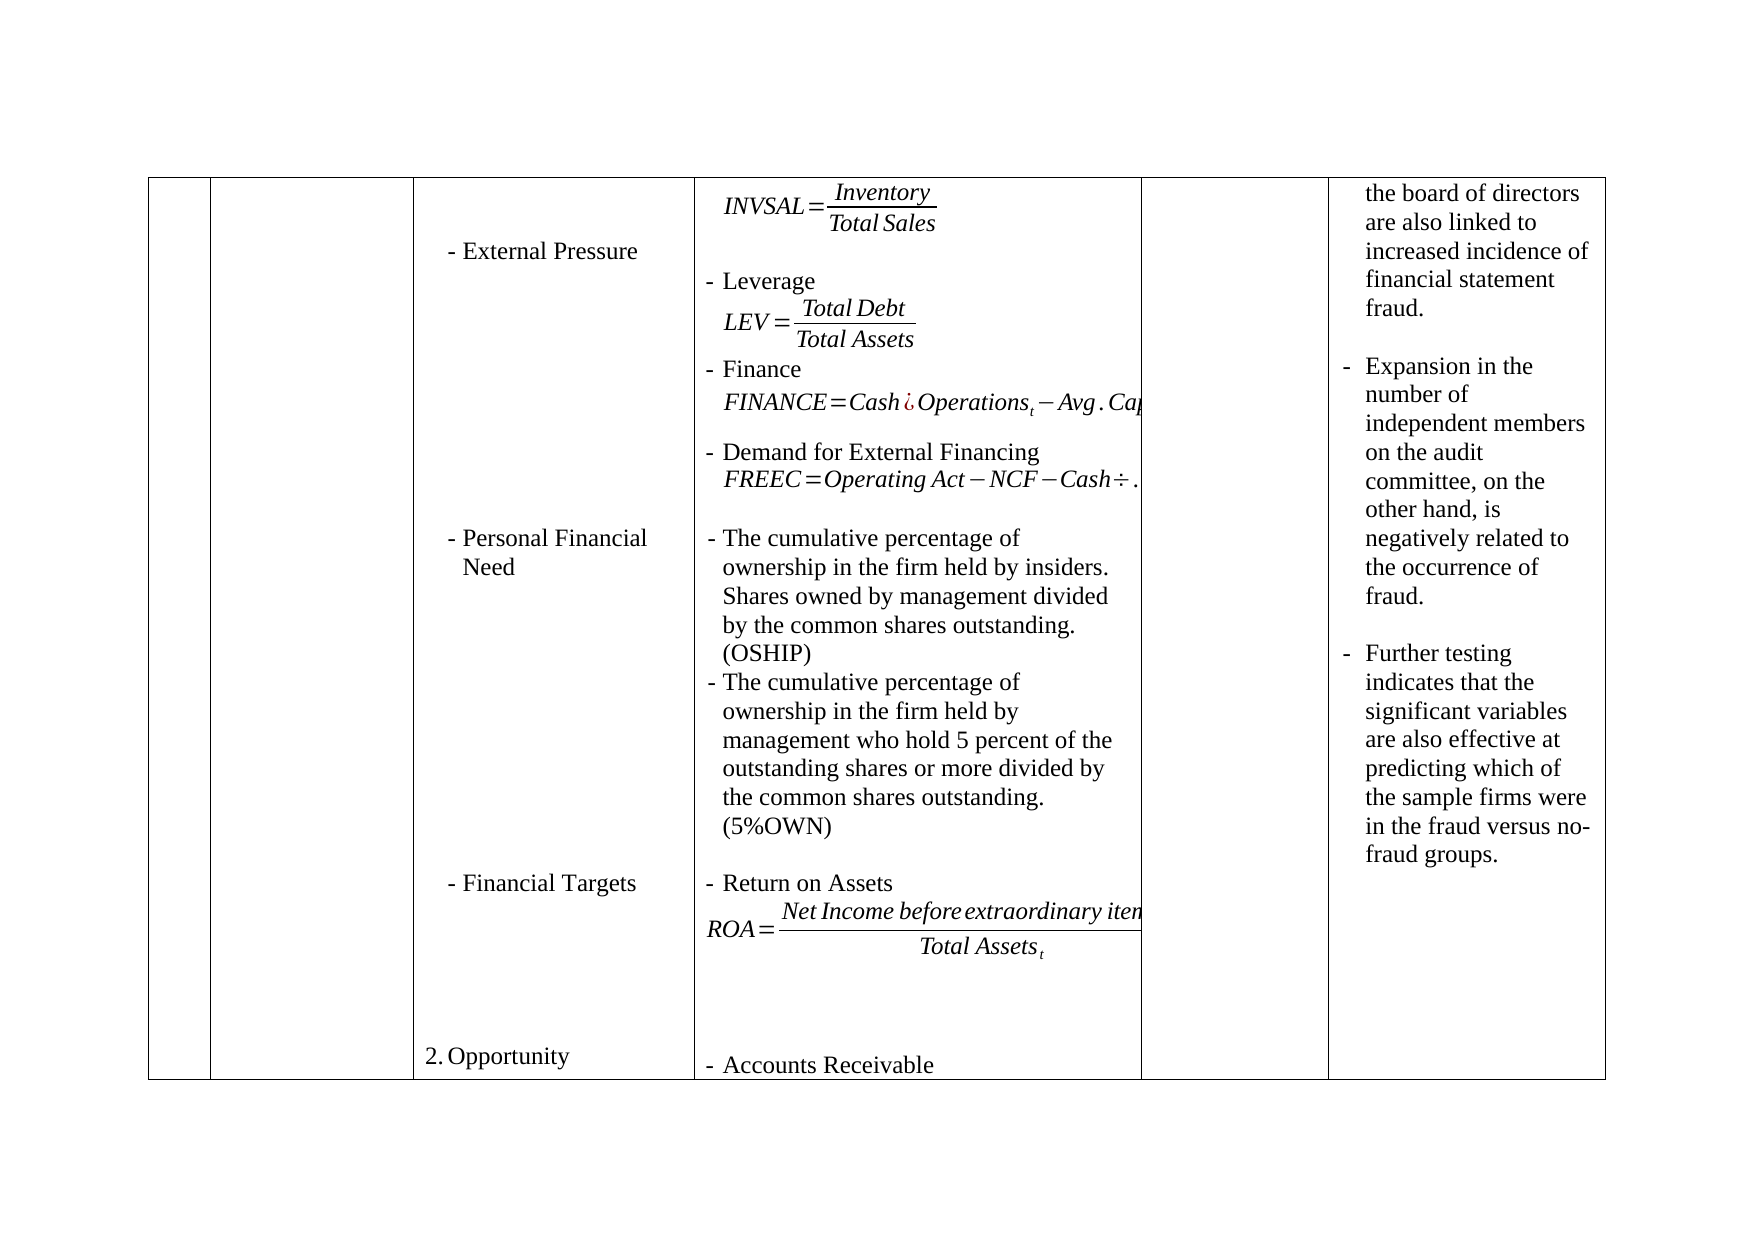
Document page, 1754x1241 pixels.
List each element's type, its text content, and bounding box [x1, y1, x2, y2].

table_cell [1142, 178, 1328, 1079]
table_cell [695, 178, 1141, 1079]
table_cell 1 [149, 178, 210, 1079]
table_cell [414, 178, 694, 1079]
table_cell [1329, 178, 1605, 1079]
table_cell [211, 178, 413, 1079]
